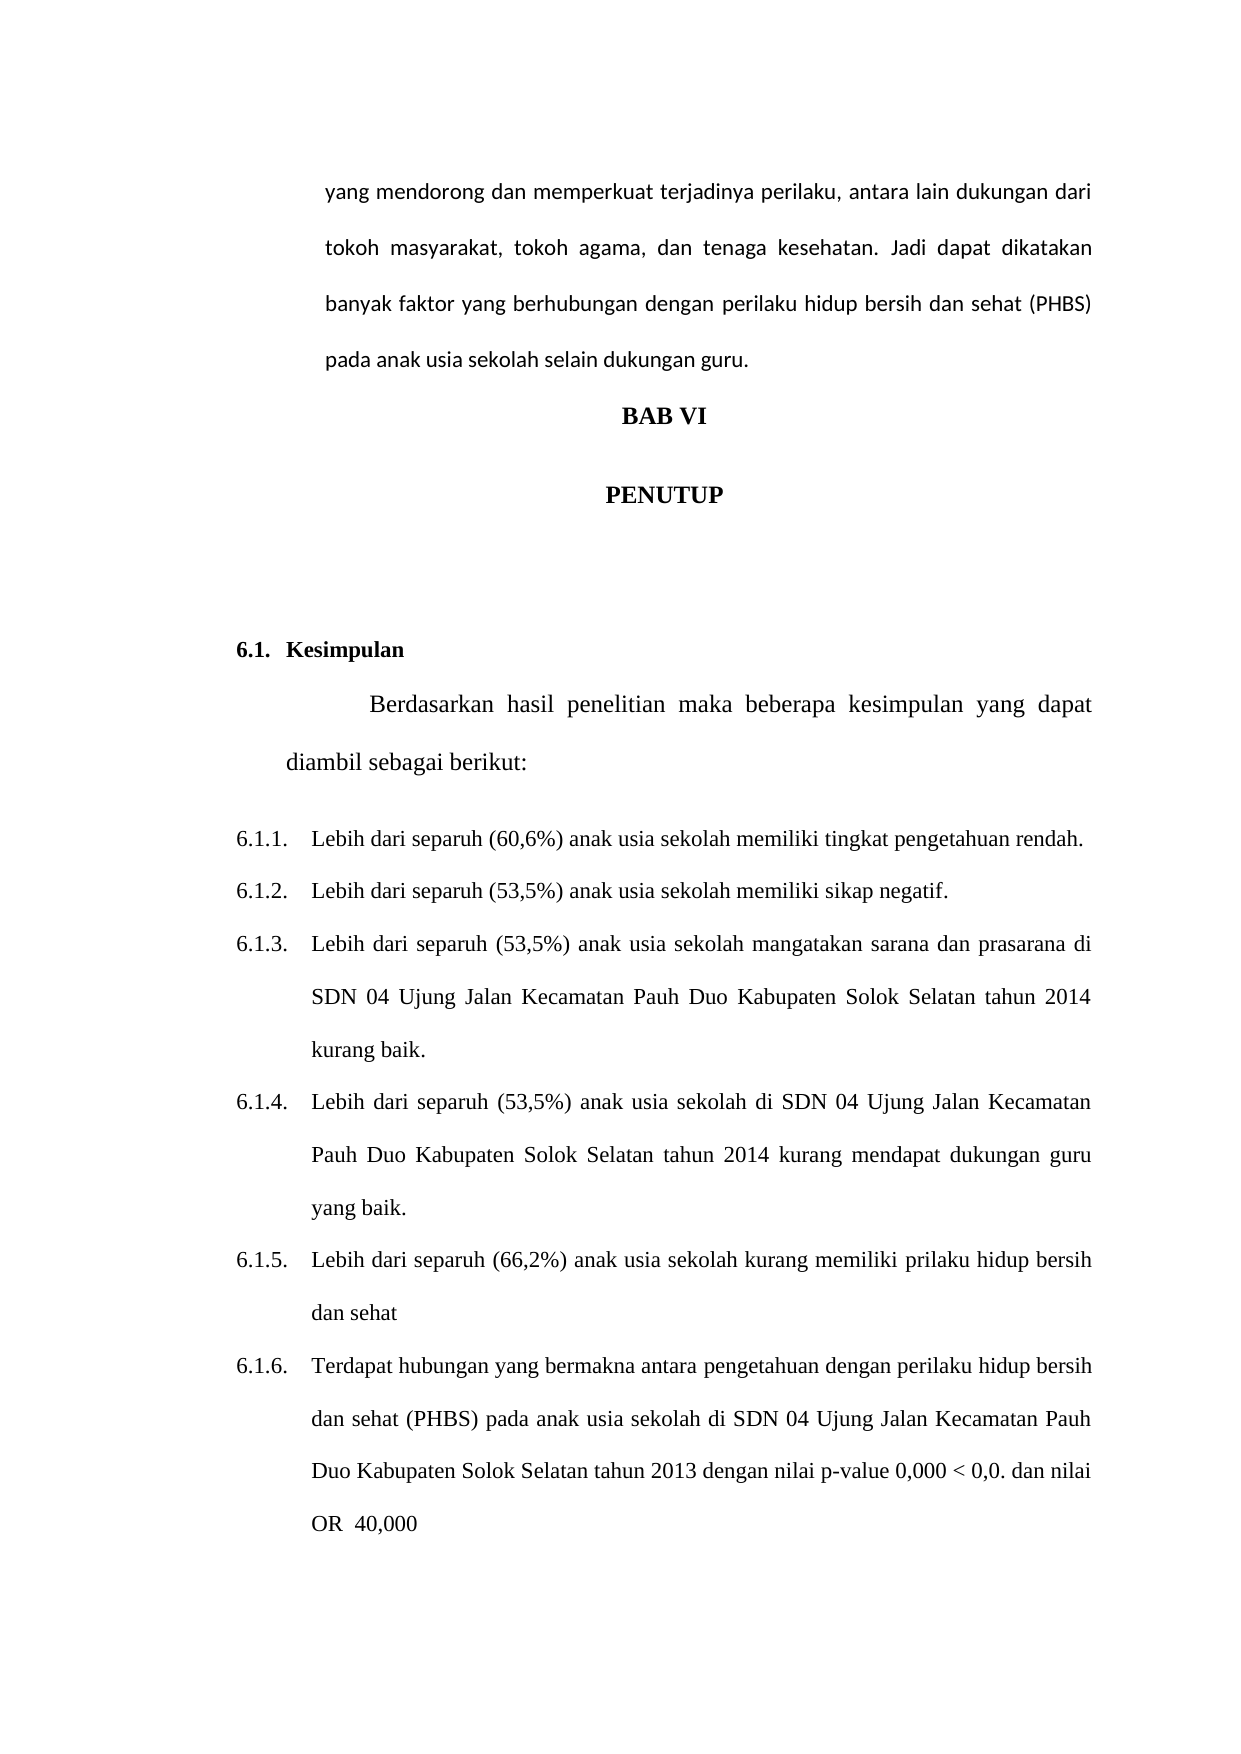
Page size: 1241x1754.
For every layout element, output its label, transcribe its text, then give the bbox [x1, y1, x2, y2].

list Lebih dari separuh (53,5%) anak usia sekolah memiliki sikap negatif. [236, 878, 1092, 904]
list Lebih dari separuh (60,6%) anak usia sekolah memiliki tingkat pengetahuan rendah. [236, 825, 1092, 851]
list Lebih dari separuh (53,5%) anak usia sekolah mangatakan sarana dan prasarana di SDN 04 Ujung Jalan Kecamatan Pauh Duo Kabupaten Solok Selatan tahun 2014 kurang baik. [236, 930, 1092, 1062]
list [325, 177, 1092, 373]
list Lebih dari separuh (53,5%) anak usia sekolah di SDN 04 Ujung Jalan Kecamatan Pauh Duo Kabupaten Solok Selatan tahun 2014 kurang mendapat dukungan guru yang baik. [236, 1088, 1092, 1220]
text Berdasarkan hasil penelitian maka beberapa kesimpulan yang dapat diambil sebagai berikut: [286, 689, 1092, 775]
text PENUTUP [236, 480, 1092, 508]
text BAB VI [236, 401, 1092, 430]
list Kesimpulan [236, 636, 1092, 663]
list Lebih dari separuh (66,2%) anak usia sekolah kurang memiliki prilaku hidup bersih dan sehat [236, 1247, 1092, 1326]
list Terdapat hubungan yang bermakna antara pengetahuan dengan perilaku hidup bersih dan sehat (PHBS) pada anak usia sekolah di SDN 04 Ujung Jalan Kecamatan Pauh Duo Kabupaten Solok Selatan tahun 2013 dengan nilai p-value 0,000 < 0,0. dan nilai OR 40,000 [236, 1352, 1092, 1536]
